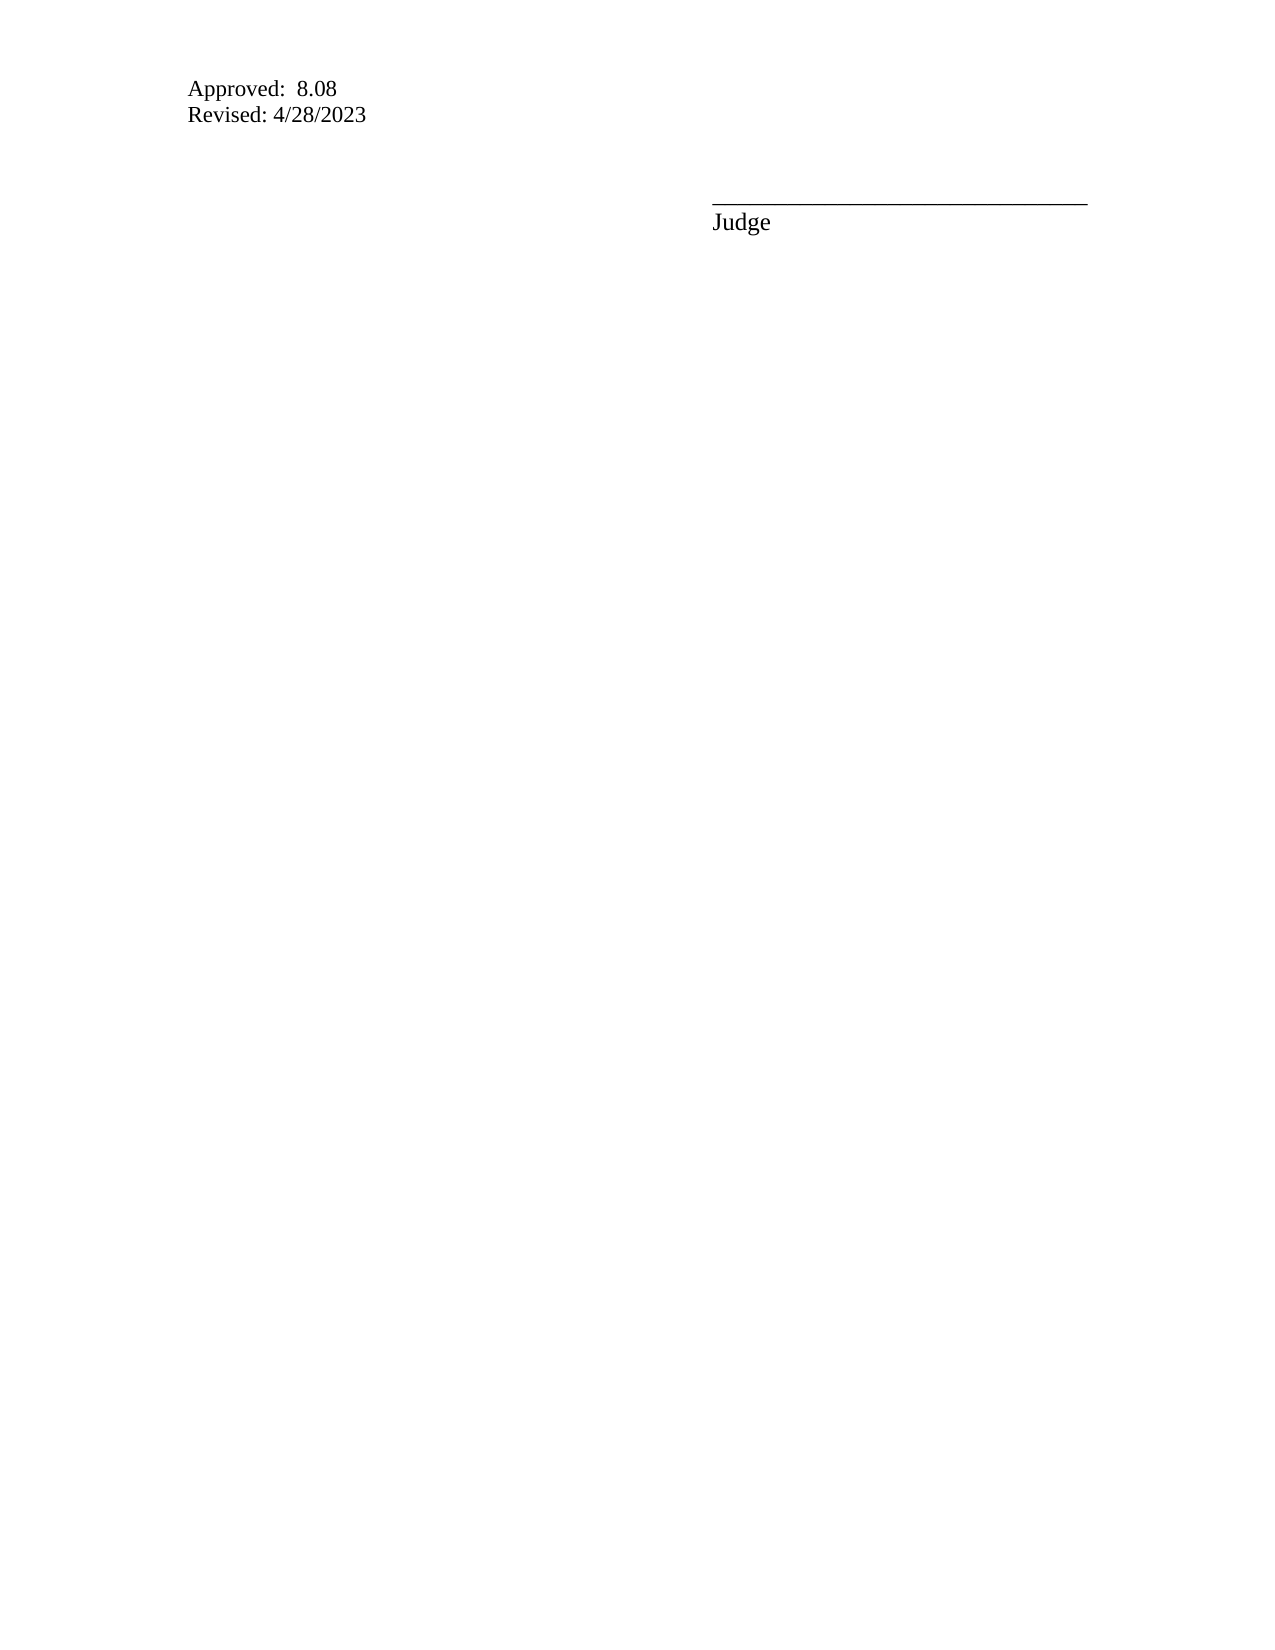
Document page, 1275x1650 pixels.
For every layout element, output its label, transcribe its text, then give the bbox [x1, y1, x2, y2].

text ______________________________ [187, 179, 1087, 207]
text Judge [187, 207, 1087, 236]
